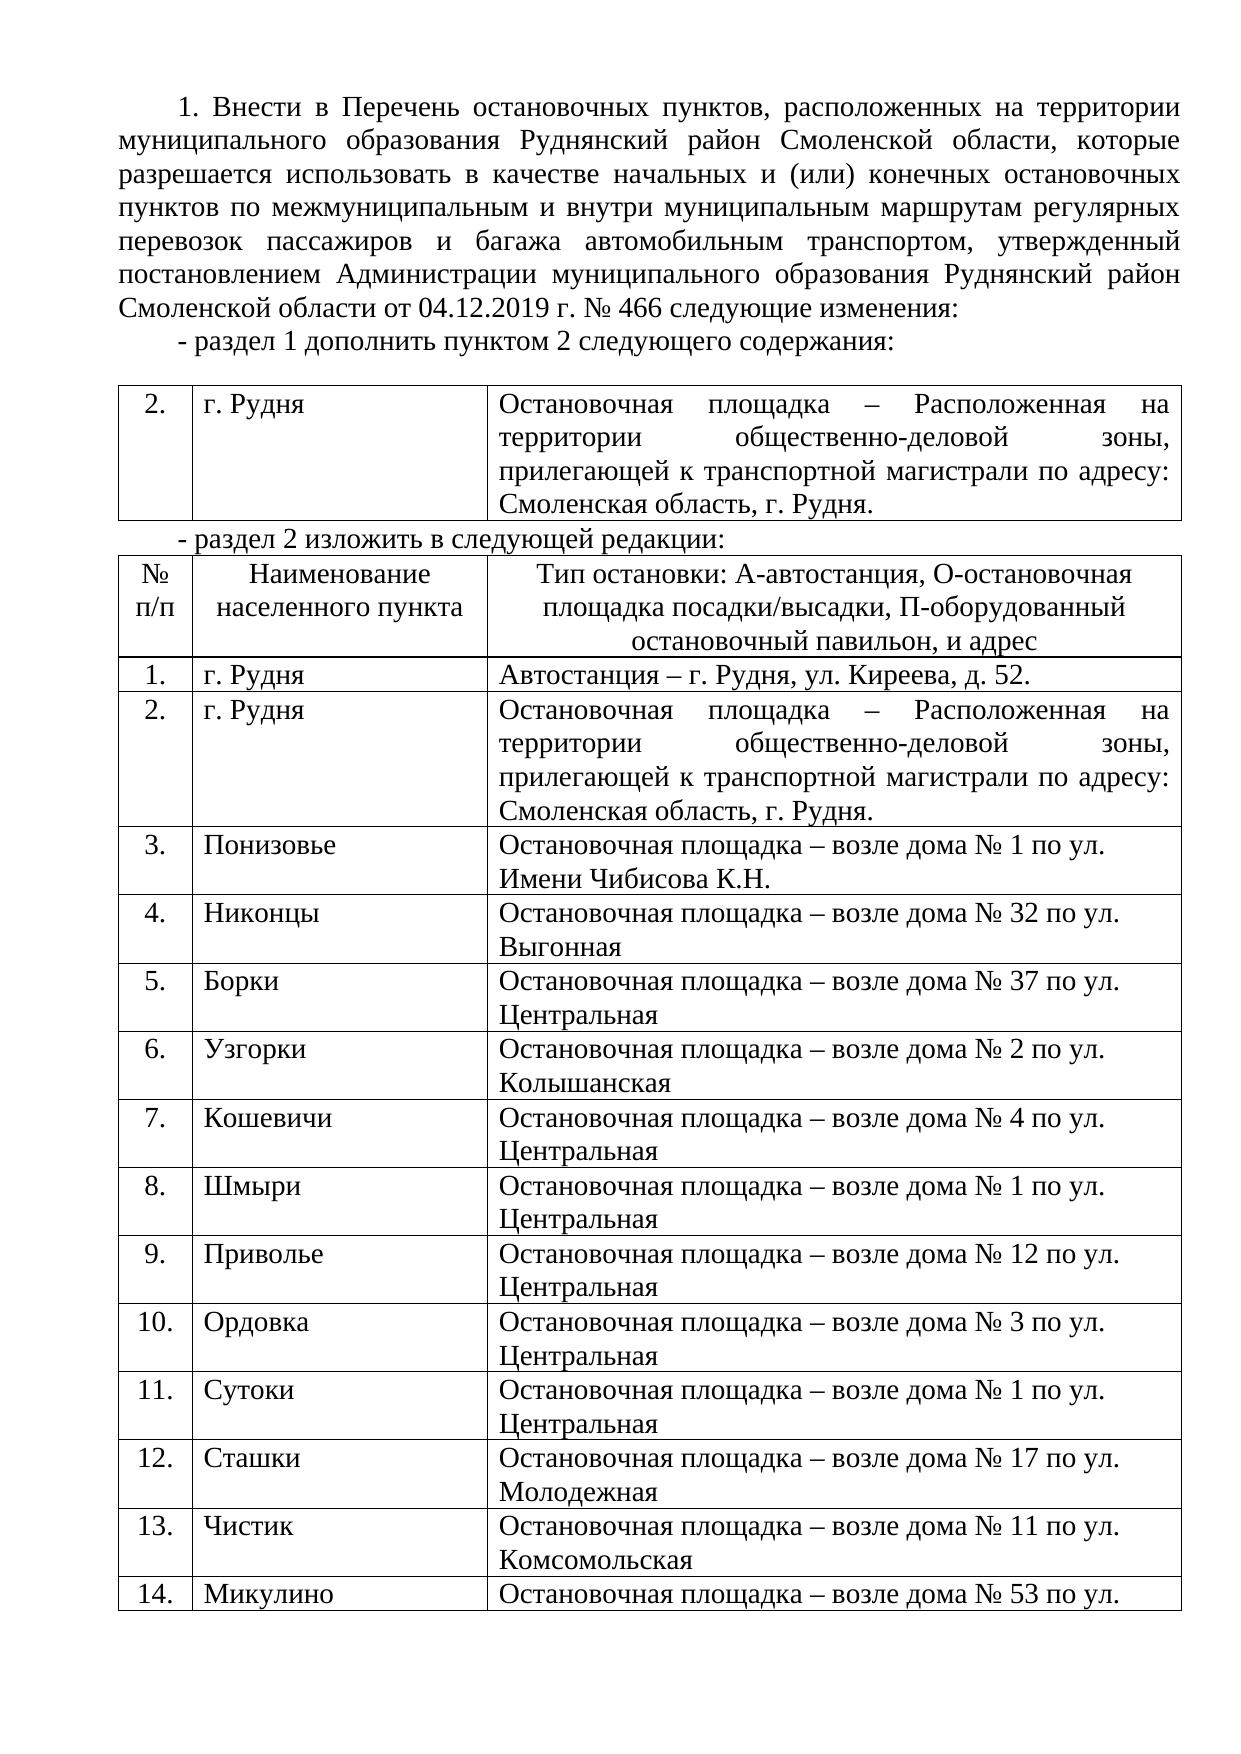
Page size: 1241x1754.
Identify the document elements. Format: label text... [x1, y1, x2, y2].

table_cell Приволье [193, 1236, 487, 1303]
table_cell Остановочная площадка – возле дома № 17 по ул. Молодежная [488, 1440, 1181, 1507]
table_cell г. Рудня [193, 658, 487, 691]
table_cell Микулино [193, 1577, 487, 1610]
table_cell Понизовье [193, 827, 487, 894]
table_header Остановочная площадка – Расположенная на территории общественно-деловой зоны, прилегающей к транспортной магистрали по адресу: Смоленская область, г. Рудня. [488, 386, 1181, 520]
table_cell Автостанция – г. Рудня, ул. Киреева, д. 52. [488, 658, 1181, 691]
table_cell г. Рудня [193, 692, 487, 826]
table_cell 14. [119, 1577, 192, 1610]
table_cell 9. [119, 1236, 192, 1303]
table_cell Узгорки [193, 1032, 487, 1099]
table_cell Остановочная площадка – возле дома № 1 по ул. Центральная [488, 1372, 1181, 1439]
text - раздел 2 изложить в следующей редакции: [118, 521, 1181, 555]
table_cell Остановочная площадка – возле дома № 11 по ул. Комсомольская [488, 1509, 1181, 1576]
table_cell Остановочная площадка – возле дома № 37 по ул. Центральная [488, 964, 1181, 1031]
table_cell Остановочная площадка – возле дома № 32 по ул. Выгонная [488, 895, 1181, 962]
table_cell 12. [119, 1440, 192, 1507]
text - раздел 1 дополнить пунктом 2 следующего содержания: [118, 323, 1181, 357]
table_cell Чистик [193, 1509, 487, 1576]
table_cell Остановочная площадка – возле дома № 3 по ул. Центральная [488, 1304, 1181, 1371]
table_cell 1. [119, 658, 192, 691]
table_header Наименование населенного пункта [193, 556, 487, 656]
table_cell 4. [119, 895, 192, 962]
table_cell 2. [119, 692, 192, 826]
table_cell Борки [193, 964, 487, 1031]
text 1. Внести в Перечень остановочных пунктов, расположенных на территории муниципального образования Руднянский район Смоленской области, которые разрешается использовать в качестве начальных и (или) конечных остановочных пунктов по межмуниципальным и внутри муниципальным маршрутам регулярных перевозок пассажиров и багажа автомобильным транспортом, утвержденный постановлением Администрации муниципального образования Руднянский район Смоленской области от 04.12.2019 г. № 466 следующие изменения: [118, 89, 1181, 323]
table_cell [488, 1577, 1181, 1610]
table_cell Сутоки [193, 1372, 487, 1439]
table_header № п/п [119, 556, 192, 656]
table_cell Ордовка [193, 1304, 487, 1371]
table_cell 13. [119, 1509, 192, 1576]
table_cell 6. [119, 1032, 192, 1099]
table_header Тип остановки: А-автостанция, О-остановочная площадка посадки/высадки, П-оборудованный остановочный павильон, и адрес [488, 556, 1181, 656]
table_cell Кошевичи [193, 1100, 487, 1167]
table_cell Остановочная площадка – возле дома № 4 по ул. Центральная [488, 1100, 1181, 1167]
table_cell 3. [119, 827, 192, 894]
table_cell 10. [119, 1304, 192, 1371]
table_cell Шмыри [193, 1168, 487, 1235]
table_cell Сташки [193, 1440, 487, 1507]
table_cell Остановочная площадка – возле дома № 12 по ул. Центральная [488, 1236, 1181, 1303]
table_cell Остановочная площадка – возле дома № 1 по ул. Имени Чибисова К.Н. [488, 827, 1181, 894]
table_cell 5. [119, 964, 192, 1031]
table_cell Никонцы [193, 895, 487, 962]
table_header 2. [119, 386, 192, 520]
table_cell 11. [119, 1372, 192, 1439]
table_cell 8. [119, 1168, 192, 1235]
table_header г. Рудня [193, 386, 487, 520]
table_cell 7. [119, 1100, 192, 1167]
table_cell Остановочная площадка – Расположенная на территории общественно-деловой зоны, прилегающей к транспортной магистрали по адресу: Смоленская область, г. Рудня. [488, 692, 1181, 826]
table_cell Остановочная площадка – возле дома № 1 по ул. Центральная [488, 1168, 1181, 1235]
table_cell Остановочная площадка – возле дома № 2 по ул. Колышанская [488, 1032, 1181, 1099]
